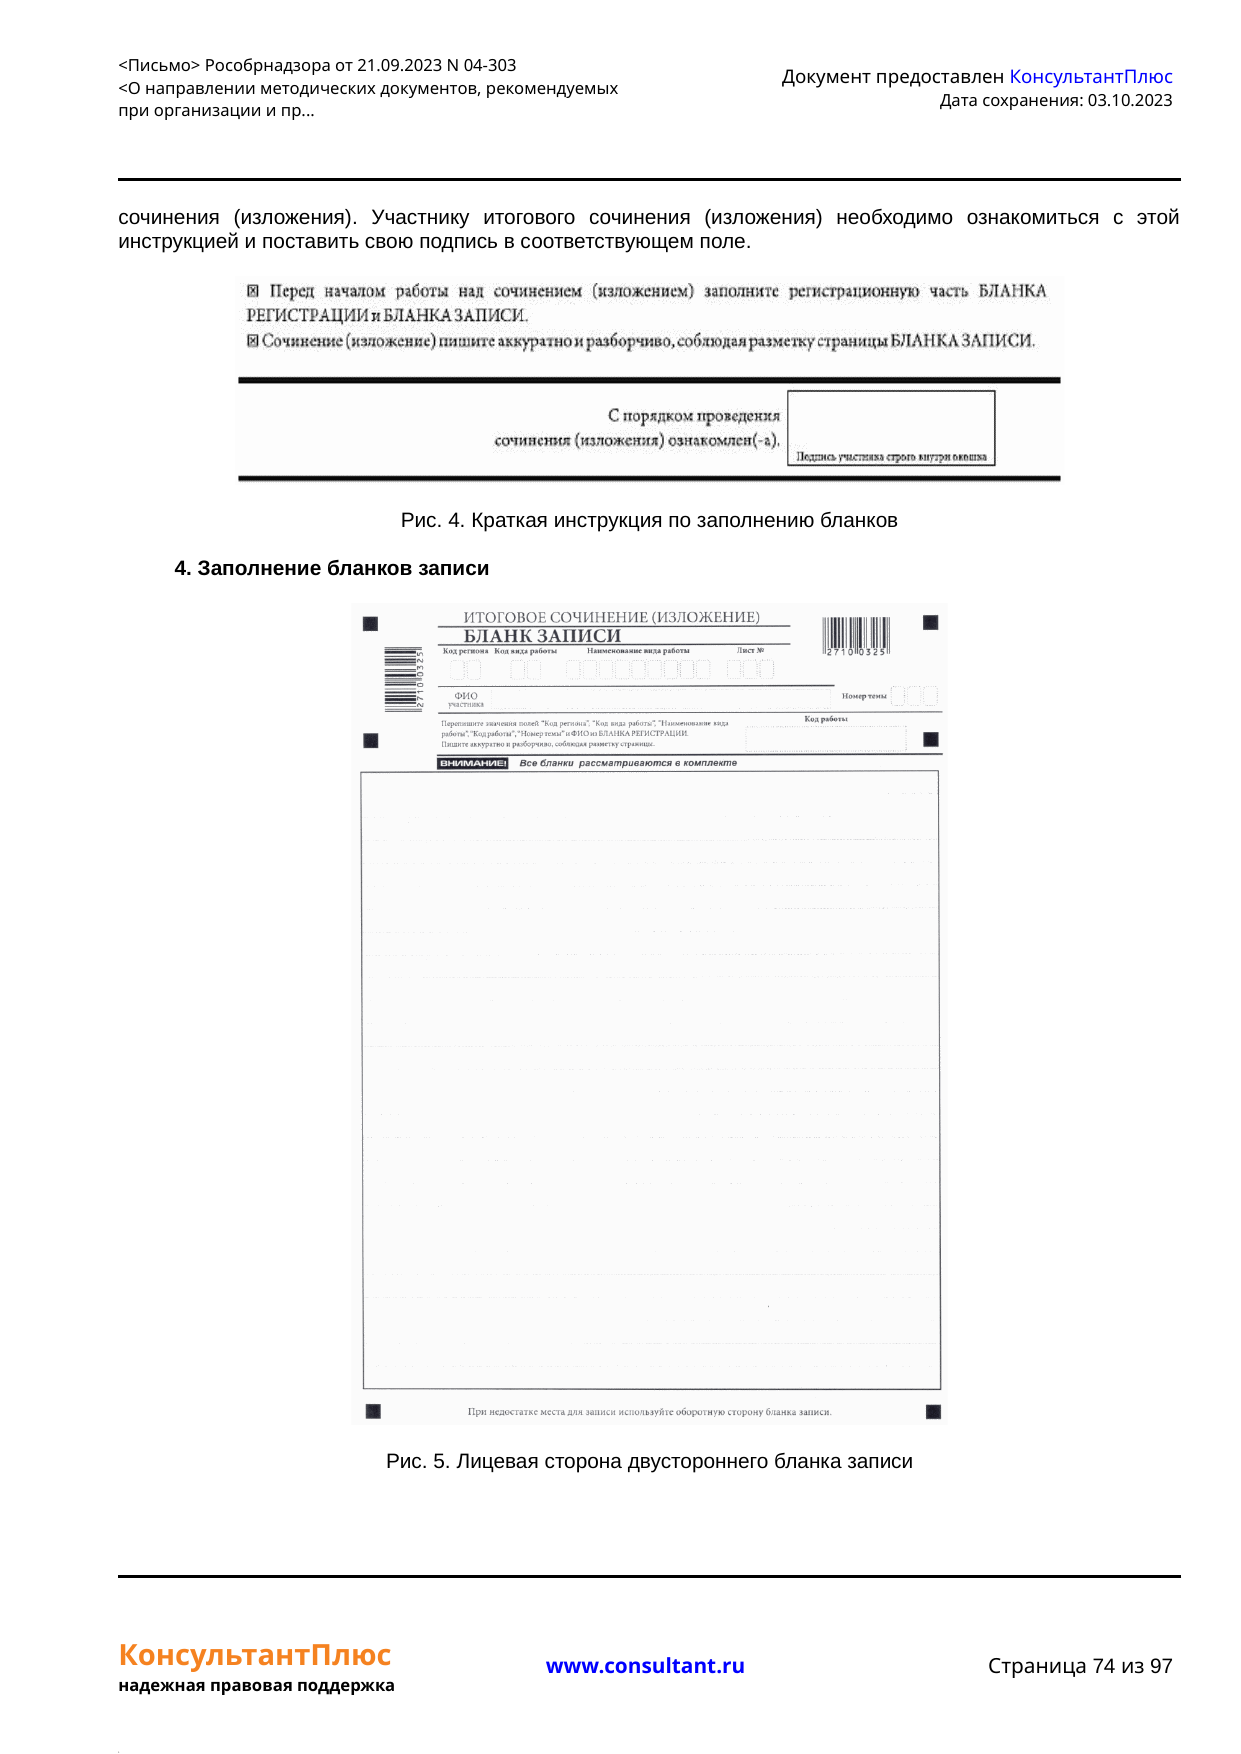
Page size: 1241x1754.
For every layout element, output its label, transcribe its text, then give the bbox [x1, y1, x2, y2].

picture [234, 276, 1065, 485]
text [118, 205, 1181, 253]
title 4. Заполнение бланков записи [118, 556, 1181, 580]
text Рис. 4. Краткая инструкция по заполнению бланков [118, 508, 1181, 532]
text Рис. 5. Лицевая сторона двустороннего бланка записи [118, 1449, 1181, 1473]
picture [351, 603, 948, 1425]
